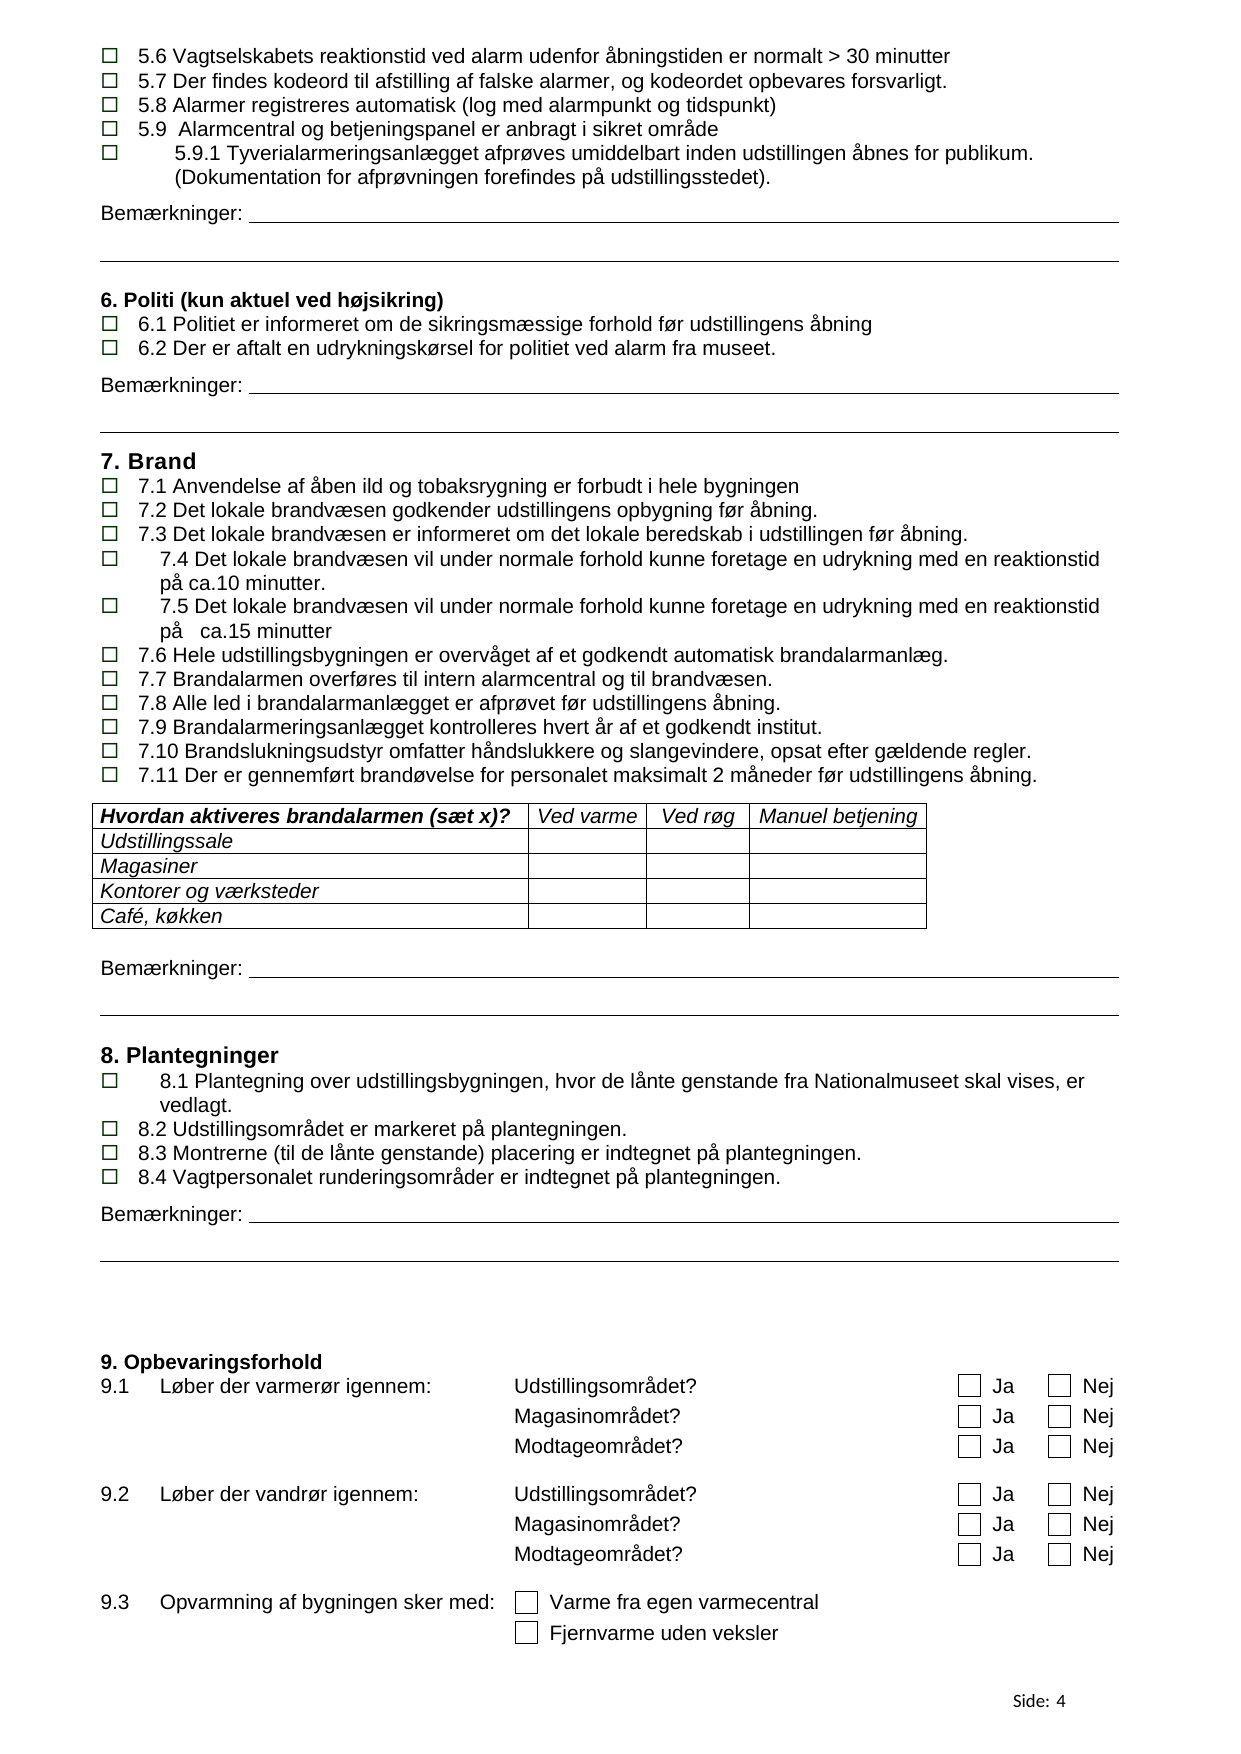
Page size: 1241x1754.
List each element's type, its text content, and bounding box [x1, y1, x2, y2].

table_header Manuel betjening [750, 804, 926, 828]
text Bemærkninger: [100, 372, 1122, 396]
table_header Ved røg [647, 804, 749, 828]
text Fjernvarme uden veksler [100, 1620, 1122, 1644]
list 7.7 Brandalarmen overføres til intern alarmcentral og til brandvæsen. [100, 666, 1122, 691]
text 8. Plantegninger [100, 1042, 1122, 1069]
table_header Hvordan aktiveres brandalarmen (sæt x)? [93, 804, 528, 828]
table_cell [647, 904, 749, 928]
table_header Ved varme [529, 804, 646, 828]
table_cell Udstillingssale [93, 829, 528, 853]
text Magasinområdet? Ja Nej [100, 1404, 1122, 1428]
text Modtageområdet? Ja Nej [100, 1434, 1122, 1458]
table_cell Kontorer og værksteder [93, 879, 528, 903]
list 8.1 Plantegning over udstillingsbygningen, hvor de lånte genstande fra Nationalmuseet skal vises, er vedlagt. [100, 1069, 1122, 1117]
list 7.2 Det lokale brandvæsen godkender udstillingens opbygning før åbning. [100, 498, 1122, 522]
table_cell [750, 879, 926, 903]
table_cell [529, 879, 646, 903]
list 8.2 Udstillingsområdet er markeret på plantegningen. [100, 1117, 1122, 1141]
list 5.7 Der findes kodeord til afstilling af falske alarmer, og kodeordet opbevares forsvarligt. [100, 68, 1122, 92]
list 6.2 Der er aftalt en udrykningskørsel for politiet ved alarm fra museet. [100, 336, 1122, 360]
table_cell [529, 904, 646, 928]
list 7.5 Det lokale brandvæsen vil under normale forhold kunne foretage en udrykning med en reaktionstid på ca.15 minutter [100, 594, 1122, 642]
list 5.9 Alarmcentral og betjeningspanel er anbragt i sikret område [100, 117, 1122, 141]
list 7.11 Der er gennemført brandøvelse for personalet maksimalt 2 måneder før udstillingens åbning. [100, 763, 1122, 787]
list 7.6 Hele udstillingsbygningen er overvåget af et godkendt automatisk brandalarmanlæg. [100, 642, 1122, 666]
list 6.1 Politiet er informeret om de sikringsmæssige forhold før udstillingens åbning [100, 312, 1122, 336]
table_cell [529, 854, 646, 878]
table_cell Magasiner [93, 854, 528, 878]
table_cell [750, 904, 926, 928]
list 7.3 Det lokale brandvæsen er informeret om det lokale beredskab i udstillingen før åbning. [100, 522, 1122, 546]
list 7.4 Det lokale brandvæsen vil under normale forhold kunne foretage en udrykning med en reaktionstid på ca.10 minutter. [100, 546, 1122, 594]
text 9.2 Løber der vandrør igennem: Udstillingsområdet? Ja Nej [100, 1482, 1122, 1506]
table_cell [647, 854, 749, 878]
text Bemærkninger: [100, 201, 1122, 225]
list 8.3 Montrerne (til de lånte genstande) placering er indtegnet på plantegningen. [100, 1141, 1122, 1165]
table_cell [750, 829, 926, 853]
list 7.9 Brandalarmeringsanlægget kontrolleres hvert år af et godkendt institut. [100, 714, 1122, 739]
list 5.6 Vagtselskabets reaktionstid ved alarm udenfor åbningstiden er normalt > 30 minutter [100, 44, 1122, 68]
text Bemærkninger: [100, 1201, 1122, 1225]
list 7.10 Brandslukningsudstyr omfatter håndslukkere og slangevindere, opsat efter gældende regler. [100, 739, 1122, 763]
text 7. Brand [100, 448, 1122, 474]
text 9.1 Løber der varmerør igennem: Udstillingsområdet? Ja Nej [100, 1373, 1122, 1397]
list 5.9.1 Tyverialarmeringsanlægget afprøves umiddelbart inden udstillingen åbnes for publikum. (Dokumentation for afprøvningen forefindes på udstillingsstedet). [100, 141, 1122, 189]
table_cell [647, 829, 749, 853]
table_cell [529, 829, 646, 853]
list 7.1 Anvendelse af åben ild og tobaksrygning er forbudt i hele bygningen [100, 474, 1122, 498]
table_cell Café, køkken [93, 904, 528, 928]
text Magasinområdet? Ja Nej [100, 1512, 1122, 1536]
list 7.8 Alle led i brandalarmanlægget er afprøvet før udstillingens åbning. [100, 691, 1122, 714]
list 8.4 Vagtpersonalet runderingsområder er indtegnet på plantegningen. [100, 1165, 1122, 1189]
text 6. Politi (kun aktuel ved højsikring) [100, 288, 1122, 312]
table_cell [647, 879, 749, 903]
list 5.8 Alarmer registreres automatisk (log med alarmpunkt og tidspunkt) [100, 92, 1122, 117]
text Modtageområdet? Ja Nej [100, 1542, 1122, 1566]
text Bemærkninger: [100, 956, 1122, 979]
subtitle 9. Opbevaringsforhold [100, 1349, 1122, 1373]
table_cell [750, 854, 926, 878]
text 9.3 Opvarmning af bygningen sker med: Varme fra egen varmecentral [100, 1590, 1122, 1614]
